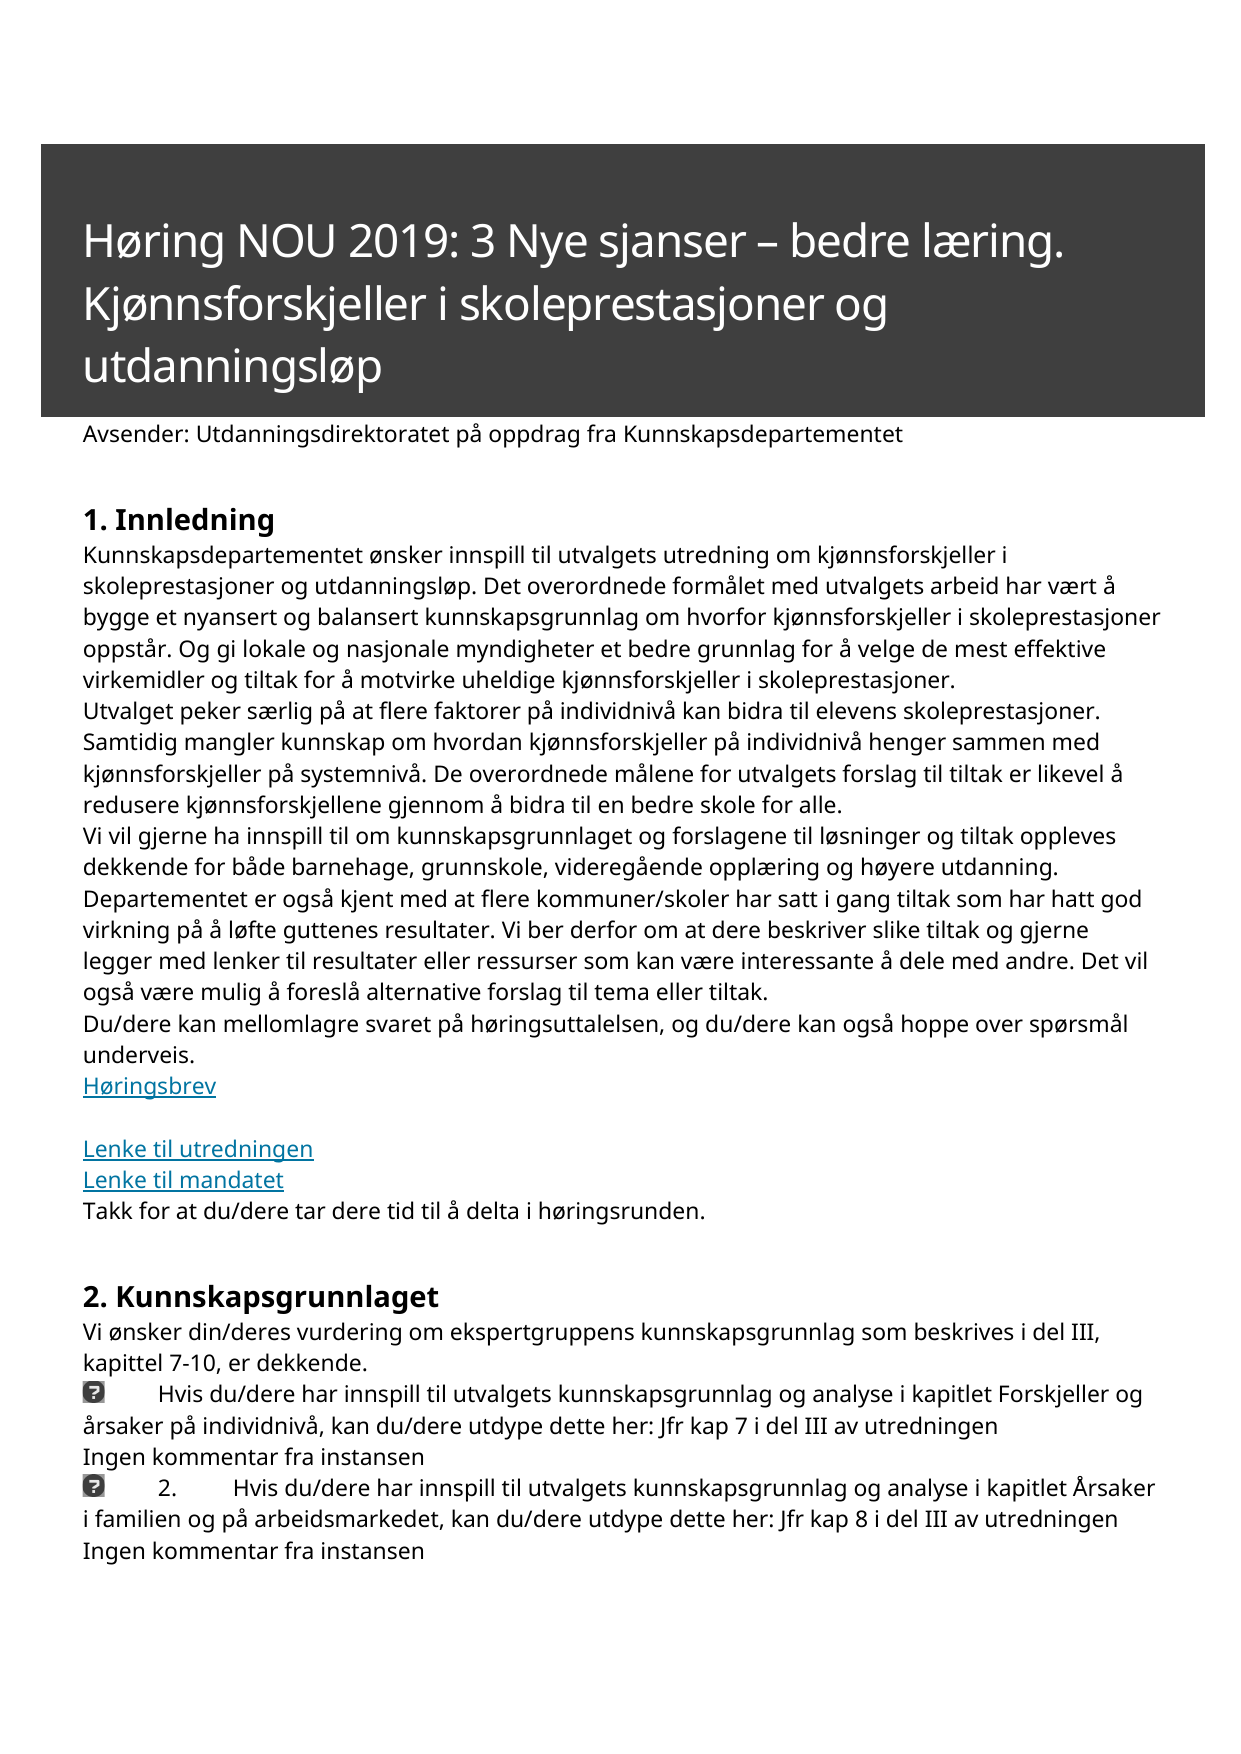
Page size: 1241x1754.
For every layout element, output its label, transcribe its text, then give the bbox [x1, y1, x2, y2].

text Høringsbrev [83, 1070, 1163, 1101]
text Utvalget peker særlig på at flere faktorer på individnivå kan bidra til elevens skoleprestasjoner. Samtidig mangler kunnskap om hvordan kjønnsforskjeller på individnivå henger sammen med kjønnsforskjeller på systemnivå. De overordnede målene for utvalgets forslag til tiltak er likevel å redusere kjønnsforskjellene gjennom å bidra til en bedre skole for alle. [83, 695, 1163, 820]
text 2. Hvis du/dere har innspill til utvalgets kunnskapsgrunnlag og analyse i kapitlet Årsaker i familien og på arbeidsmarkedet, kan du/dere utdype dette her: Jfr kap 8 i del III av utredningen [83, 1472, 1163, 1535]
text Takk for at du/dere tar dere tid til å delta i høringsrunden. [83, 1195, 1163, 1226]
picture [82, 1474, 105, 1497]
text Ingen kommentar fra instansen [83, 1535, 1163, 1566]
text Avsender: Utdanningsdirektoratet på oppdrag fra Kunnskapsdepartementet [83, 418, 1163, 449]
text Hvis du/dere har innspill til utvalgets kunnskapsgrunnlag og analyse i kapitlet Forskjeller og årsaker på individnivå, kan du/dere utdype dette her: Jfr kap 7 i del III av utredningen [83, 1378, 1163, 1441]
text Vi vil gjerne ha innspill til om kunnskapsgrunnlaget og forslagene til løsninger og tiltak oppleves dekkende for både barnehage, grunnskole, videregående opplæring og høyere utdanning. Departementet er også kjent med at flere kommuner/skoler har satt i gang tiltak som har hatt god virkning på å løfte guttenes resultater. Vi ber derfor om at dere beskriver slike tiltak og gjerne legger med lenker til resultater eller ressurser som kan være interessante å dele med andre. Det vil også være mulig å foreslå alternative forslag til tema eller tiltak. [83, 820, 1163, 1007]
text Kunnskapsdepartementet ønsker innspill til utvalgets utredning om kjønnsforskjeller i skoleprestasjoner og utdanningsløp. Det overordnede formålet med utvalgets arbeid har vært å bygge et nyansert og balansert kunnskapsgrunnlag om hvorfor kjønnsforskjeller i skoleprestasjoner oppstår. Og gi lokale og nasjonale myndigheter et bedre grunnlag for å velge de mest effektive virkemidler og tiltak for å motvirke uheldige kjønnsforskjeller i skoleprestasjoner. [83, 539, 1163, 695]
text Du/dere kan mellomlagre svaret på høringsuttalelsen, og du/dere kan også hoppe over spørsmål underveis. [83, 1007, 1163, 1070]
picture [82, 1381, 105, 1403]
subtitle 2. Kunnskapsgrunnlaget [83, 1276, 1163, 1316]
text Ingen kommentar fra instansen [83, 1441, 1163, 1472]
title Høring NOU 2019: 3 Nye sjanser – bedre læring. Kjønnsforskjeller i skoleprestasjoner og utdanningsløp [41, 144, 1205, 417]
text Vi ønsker din/deres vurdering om ekspertgruppens kunnskapsgrunnlag som beskrives i del III, kapittel 7-10, er dekkende. [83, 1316, 1163, 1378]
text Lenke til utredningen [83, 1132, 1163, 1164]
subtitle 1. Innledning [83, 499, 1163, 539]
text Lenke til mandatet [83, 1164, 1163, 1195]
